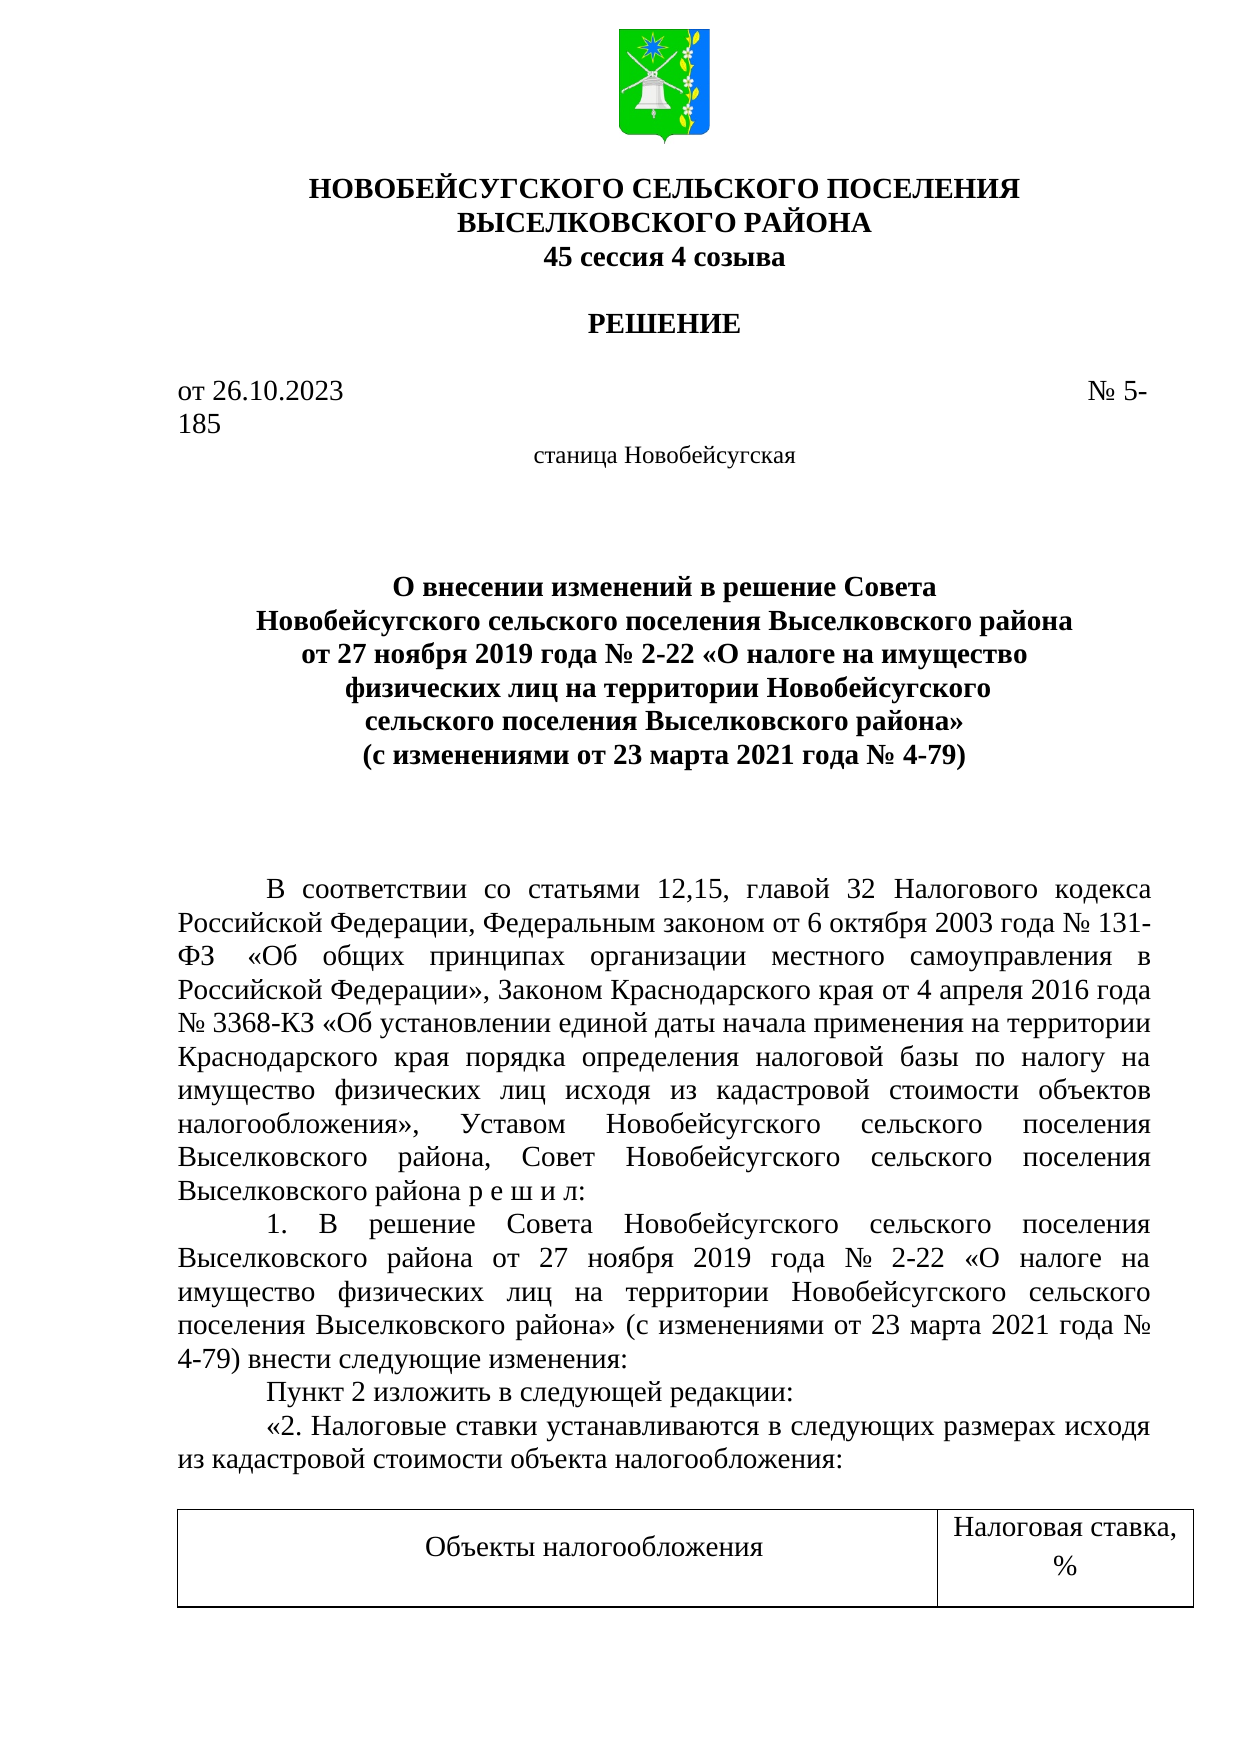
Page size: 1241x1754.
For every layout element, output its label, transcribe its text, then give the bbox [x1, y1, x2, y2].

text 45 сессия 4 созыва [177, 239, 1152, 272]
text В соответствии со статьями 12,15, главой 32 Налогового кодекса Российской Федерации, Федеральным законом от 6 октября 2003 года № 131-ФЗ «Об общих принципах организации местного самоуправления в Российской Федерации», Законом Краснодарского края от 4 апреля 2016 года № 3368-КЗ «Об установлении единой даты начала применения на территории Краснодарского края порядка определения налоговой базы по налогу на имущество физических лиц исходя из кадастровой стоимости объектов налогообложения», Уставом Новобейсугского сельского поселения Выселковского района, Совет Новобейсугского сельского поселения Выселковского района р е ш и л: [177, 871, 1152, 1207]
text от 27 ноября 2019 года № 2-22 «О налоге на имущество [177, 636, 1152, 670]
text РЕШЕНИЕ [177, 306, 1152, 339]
text «2. Налоговые ставки устанавливаются в следующих размерах исходя из кадастровой стоимости объекта налогообложения: [177, 1408, 1152, 1475]
text станица Новобейсугская [177, 440, 1152, 469]
picture [619, 29, 710, 144]
table_header Объекты налогообложения [178, 1510, 937, 1606]
text 1. В решение Совета Новобейсугского сельского поселения Выселковского района от 27 ноября 2019 года № 2-22 «О налоге на имущество физических лиц на территории Новобейсугского сельского поселения Выселковского района» (с изменениями от 23 марта 2021 года № 4-79) внести следующие изменения: [177, 1207, 1152, 1374]
text (с изменениями от 23 марта 2021 года № 4-79) [177, 737, 1152, 771]
text НОВОБЕЙСУГСКОГО СЕЛЬСКОГО ПОСЕЛЕНИЯ [177, 172, 1152, 205]
text сельского поселения Выселковского района» [177, 703, 1152, 737]
text от 26.10.2023 № 5-185 [177, 373, 1152, 440]
text физических лиц на территории Новобейсугского [177, 670, 1152, 703]
text О внесении изменений в решение Совета [177, 569, 1152, 603]
text ВЫСЕЛКОВСКОГО РАЙОНА [177, 205, 1152, 239]
text Пункт 2 изложить в следующей редакции: [177, 1374, 1152, 1408]
table_header Налоговая ставка, % [938, 1510, 1193, 1606]
text Новобейсугского сельского поселения Выселковского района [177, 603, 1152, 636]
